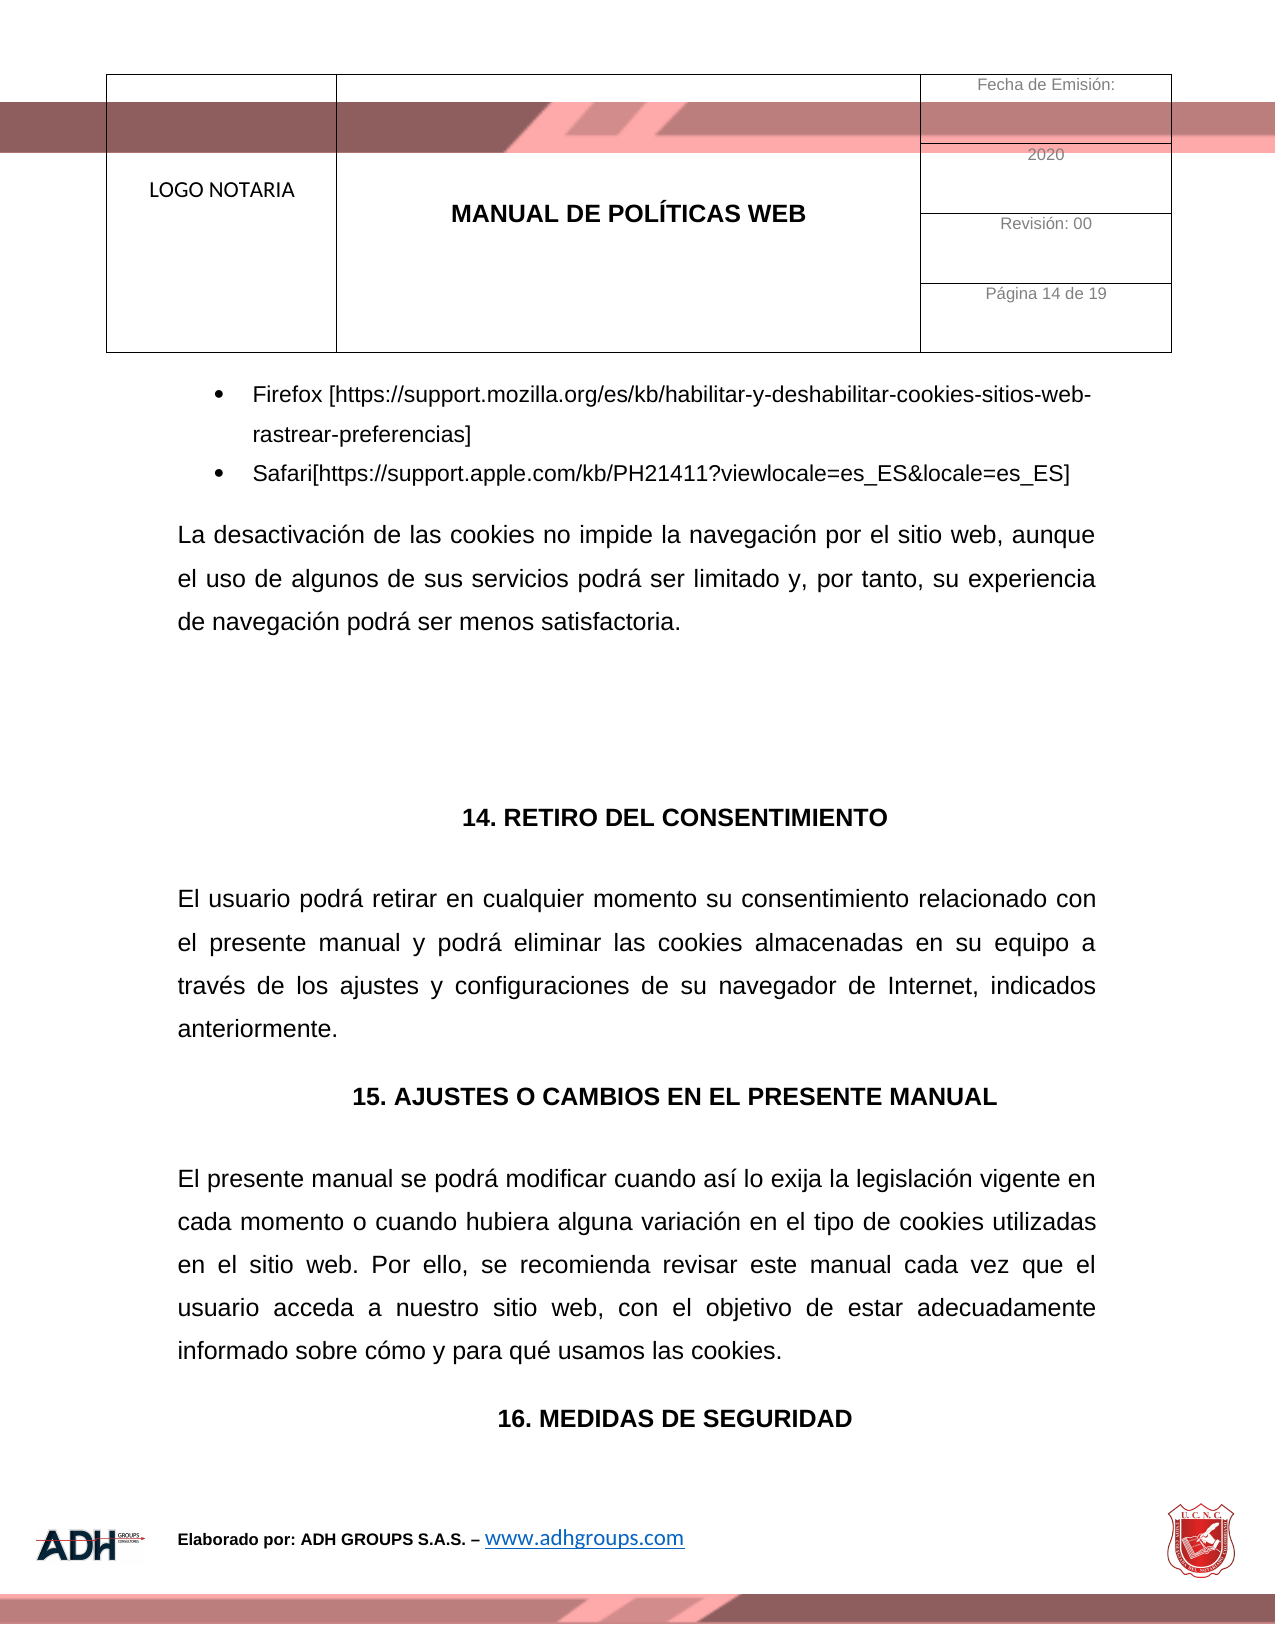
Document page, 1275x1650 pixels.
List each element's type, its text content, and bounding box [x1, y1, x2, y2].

picture [1167, 1503, 1235, 1578]
list Firefox [https://support.mozilla.org/es/kb/habilitar-y-deshabilitar-cookies-sitios-web-rastrear-preferencias] [215, 381, 1098, 447]
subtitle 14. RETIRO DEL CONSENTIMIENTO [252, 803, 1098, 831]
text El presente manual se podrá modificar cuando así lo exija la legislación vigente en cada momento o cuando hubiera alguna variación en el tipo de cookies utilizadas en el sitio web. Por ello, se recomienda revisar este manual cada vez que el usuario acceda a nuestro sitio web, con el objetivo de estar adecuadamente informado sobre cómo y para qué usamos las cookies. [177, 1164, 1098, 1365]
subtitle 15. AJUSTES O CAMBIOS EN EL PRESENTE MANUAL [252, 1082, 1098, 1111]
picture [36, 1528, 146, 1565]
subtitle 16. MEDIDAS DE SEGURIDAD [252, 1404, 1098, 1433]
text El usuario podrá retirar en cualquier momento su consentimiento relacionado con el presente manual y podrá eliminar las cookies almacenadas en su equipo a través de los ajustes y configuraciones de su navegador de Internet, indicados anteriormente. [177, 884, 1098, 1043]
text La desactivación de las cookies no impide la navegación por el sitio web, aunque el uso de algunos de sus servicios podrá ser limitado y, por tanto, su experiencia de navegación podrá ser menos satisfactoria. [177, 520, 1098, 635]
list Safari[https://support.apple.com/kb/PH21411?viewlocale=es_ES&locale=es_ES] [215, 460, 1098, 486]
